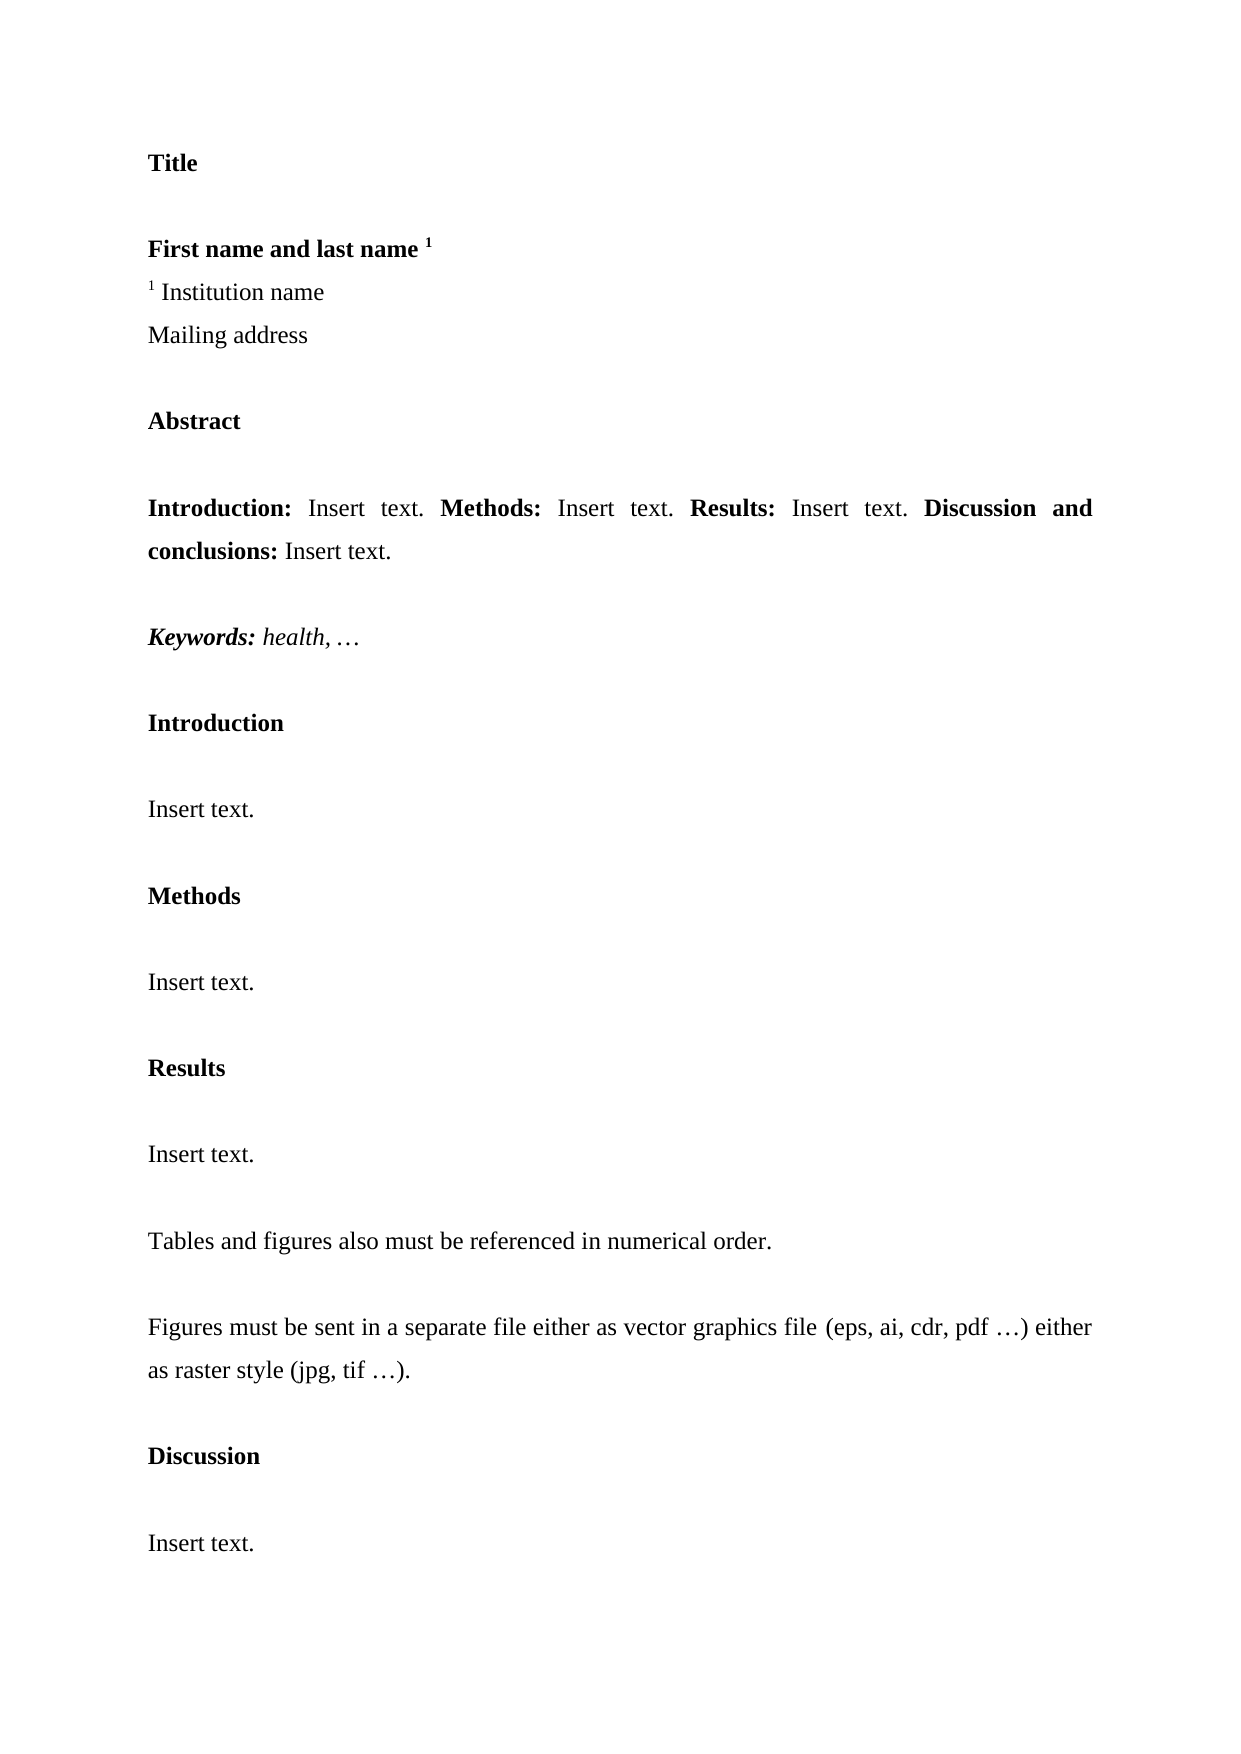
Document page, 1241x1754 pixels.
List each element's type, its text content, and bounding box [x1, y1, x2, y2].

text Mailing address [148, 320, 1093, 349]
text Tables and figures also must be referenced in numerical order. [148, 1226, 1093, 1254]
text Abstract [148, 406, 1093, 435]
text Insert text. [148, 1528, 1093, 1556]
text Insert text. [148, 1139, 1093, 1168]
text Discussion [148, 1441, 1093, 1470]
text Results [148, 1053, 1093, 1082]
text Introduction: Insert text. Methods: Insert text. Results: Insert text. Discussion and conclusions: Insert text. [148, 493, 1093, 564]
text Insert text. [148, 794, 1093, 823]
text 1 Institution name [148, 277, 1093, 306]
text Methods [148, 881, 1093, 909]
text Figures must be sent in a separate file either as vector graphics file (eps, ai, cdr, pdf …) either as raster style (jpg, tif …). [148, 1312, 1093, 1384]
text Title [148, 148, 1093, 176]
text Introduction [148, 708, 1093, 737]
text Keywords: health, … [148, 622, 1093, 651]
text First name and last name 1 [148, 234, 1093, 263]
text Insert text. [148, 967, 1093, 996]
